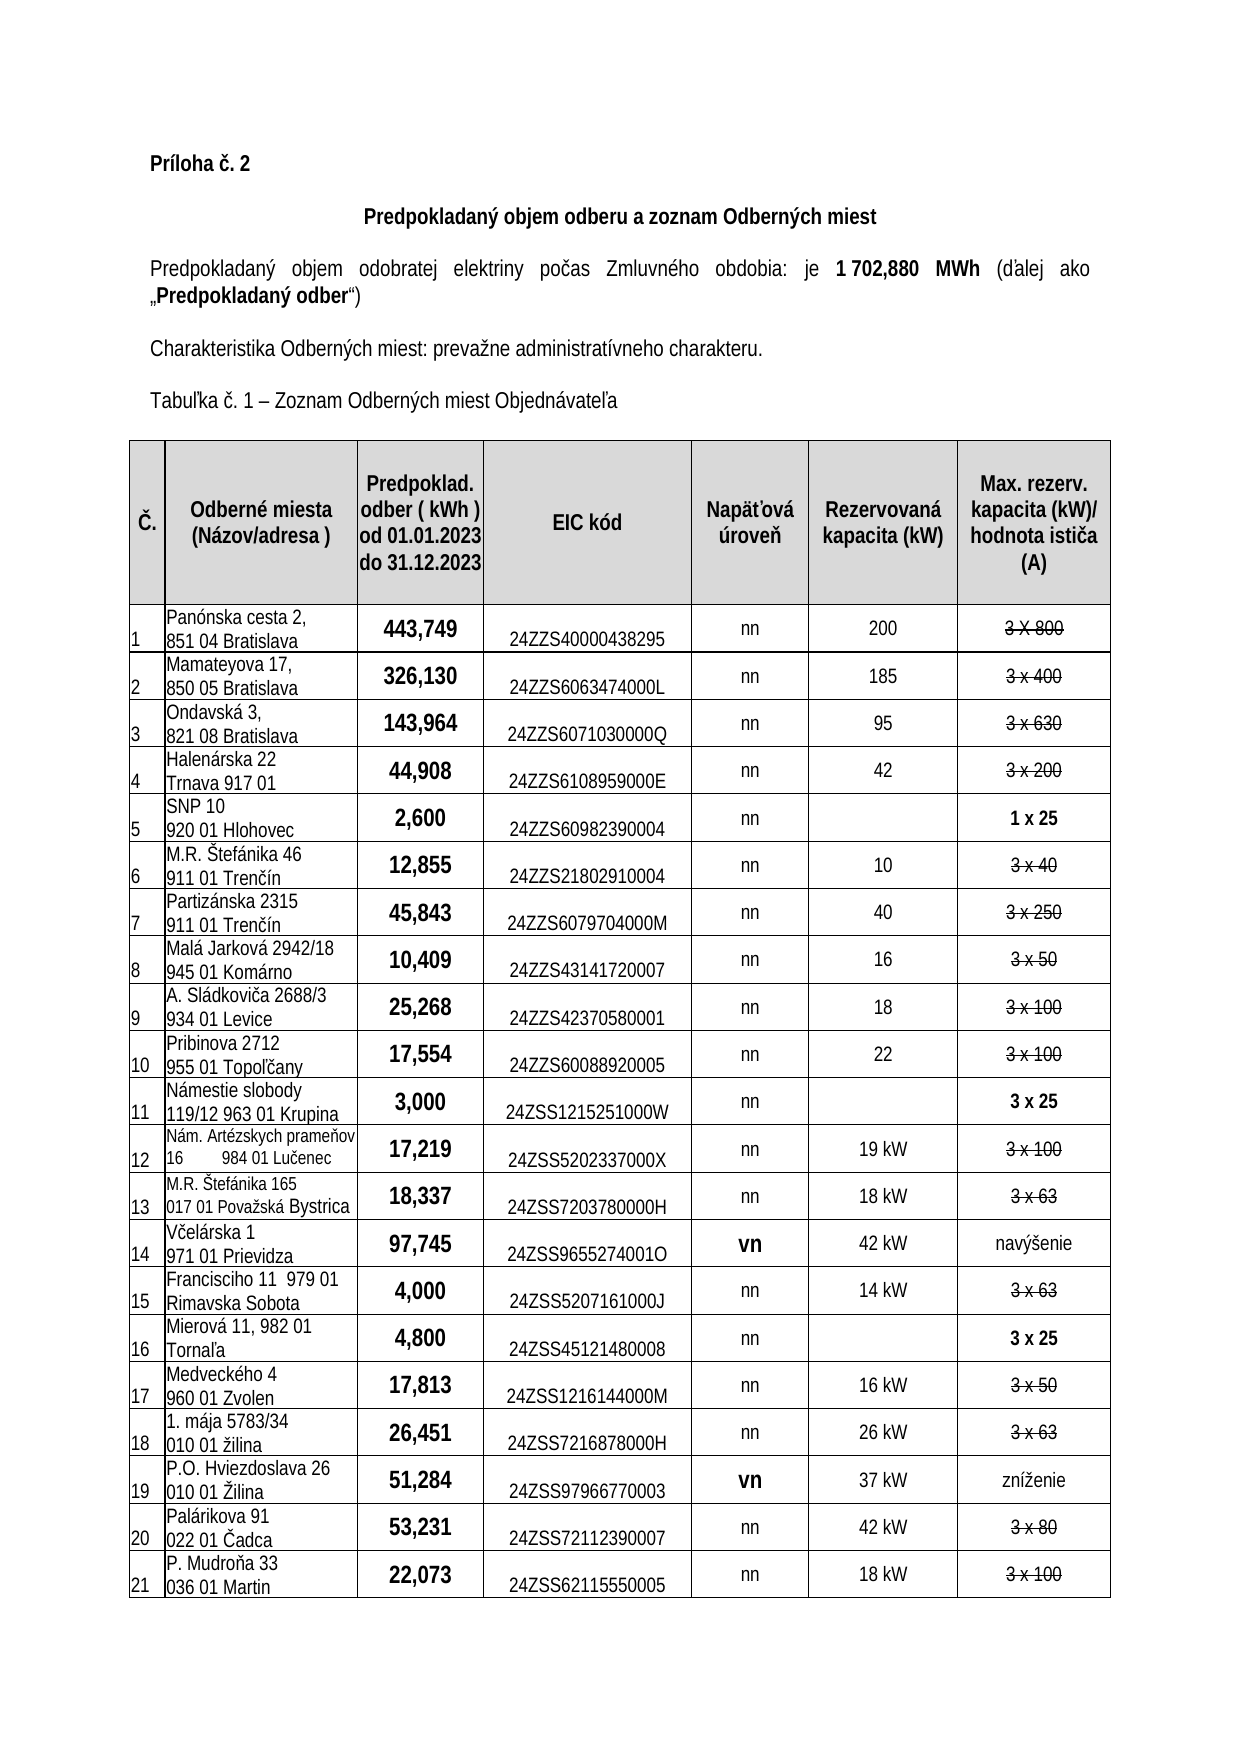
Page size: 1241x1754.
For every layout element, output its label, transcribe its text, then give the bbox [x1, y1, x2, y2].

table_cell [809, 1078, 957, 1124]
table_cell 95 [809, 700, 957, 746]
table_header Predpoklad. odber ( kWh ) od 01.01.2023 do 31.12.2023 [358, 441, 483, 604]
table_cell nn [692, 1031, 808, 1077]
table_cell 12 [130, 1125, 164, 1172]
table_cell 24ZSS7203780000H [484, 1173, 691, 1219]
list Tabuľka č. 1 – Zoznam Odberných miest Objednávateľa [150, 387, 1090, 413]
table_cell 24ZZS60982390004 [484, 794, 691, 841]
table_cell Francisciho 11 979 01 Rimavska Sobota [166, 1267, 357, 1313]
table_cell nn [692, 1125, 808, 1172]
table_header Napäťová úroveň [692, 441, 808, 604]
table_cell 19 kW [809, 1125, 957, 1172]
table_cell 51,284 [358, 1456, 483, 1503]
table_cell 42 kW [809, 1504, 957, 1550]
table_cell 14 kW [809, 1267, 957, 1313]
table_cell 24ZSS5207161000J [484, 1267, 691, 1313]
table_cell 24ZZS6071030000Q [484, 700, 691, 746]
table_cell nn [692, 747, 808, 793]
table_cell 24ZSS72112390007 [484, 1504, 691, 1550]
table_cell nn [692, 794, 808, 841]
table_cell 44,908 [358, 747, 483, 793]
table_cell 2 [130, 653, 164, 699]
table_cell 17,813 [358, 1362, 483, 1408]
table_cell 15 [130, 1267, 164, 1313]
table_cell 40 [809, 889, 957, 935]
table_header Č. [130, 441, 164, 604]
table_cell 3 x 63 [958, 1267, 1110, 1313]
table_cell Včelárska 1 971 01 Prievidza [166, 1220, 357, 1266]
table_cell 45,843 [358, 889, 483, 935]
table_cell navýšenie [958, 1220, 1110, 1266]
table_cell 3 x 40 [958, 842, 1110, 888]
table_cell 24ZZS21802910004 [484, 842, 691, 888]
table_cell 26,451 [358, 1409, 483, 1455]
table_cell 3 x 63 [958, 1173, 1110, 1219]
table_cell 24ZSS62115550005 [484, 1551, 691, 1597]
table_cell 42 kW [809, 1220, 957, 1266]
table_cell nn [692, 1315, 808, 1361]
table_cell 200 [809, 605, 957, 651]
table_cell nn [692, 605, 808, 651]
table_cell P. Mudroňa 33 036 01 Martin [166, 1551, 357, 1597]
table_cell 17,554 [358, 1031, 483, 1077]
table_cell nn [692, 1173, 808, 1219]
table_header Rezervovaná kapacita (kW) [809, 441, 957, 604]
table_cell 9 [130, 984, 164, 1030]
table_cell 3 x 100 [958, 1125, 1110, 1172]
table_cell Ondavská 3, 821 08 Bratislava [166, 700, 357, 746]
table_cell M.R. Štefánika 165 017 01 Považská Bystrica [166, 1173, 357, 1219]
table_cell 143,964 [358, 700, 483, 746]
table_cell 42 [809, 747, 957, 793]
table_cell nn [692, 1078, 808, 1124]
table_cell 3 x 400 [958, 653, 1110, 699]
table_cell 4 [130, 747, 164, 793]
text Príloha č. 2 [150, 150, 1090, 176]
table_cell 24ZZS6108959000E [484, 747, 691, 793]
table_cell 97,745 [358, 1220, 483, 1266]
table_cell 443,749 [358, 605, 483, 651]
table_cell 1 [130, 605, 164, 651]
table_cell 3 x 50 [958, 1362, 1110, 1408]
table_cell 7 [130, 889, 164, 935]
table_cell 10,409 [358, 936, 483, 982]
table_cell nn [692, 1362, 808, 1408]
table_cell 25,268 [358, 984, 483, 1030]
table_cell Nám. Artézskych prameňov 16 984 01 Lučenec [166, 1125, 357, 1172]
table_cell Malá Jarková 2942/18 945 01 Komárno [166, 936, 357, 982]
table_cell 20 [130, 1504, 164, 1550]
table_cell 24ZSS7216878000H [484, 1409, 691, 1455]
table_cell 3 x 100 [958, 984, 1110, 1030]
table_cell 17 [130, 1362, 164, 1408]
table_cell nn [692, 842, 808, 888]
table_cell 3 x 25 [958, 1078, 1110, 1124]
list Predpokladaný objem odobratej elektriny počas Zmluvného obdobia: je 1 702,880 MWh (ďalej ako „Predpokladaný odber“) [150, 255, 1090, 308]
table_cell 14 [130, 1220, 164, 1266]
table_cell 53,231 [358, 1504, 483, 1550]
table_header Odberné miesta (Názov/adresa ) [166, 441, 357, 604]
table_cell Partizánska 2315 911 01 Trenčín [166, 889, 357, 935]
table_cell 24ZZS40000438295 [484, 605, 691, 651]
table_cell 21 [130, 1551, 164, 1597]
table_cell 10 [809, 842, 957, 888]
table_cell nn [692, 889, 808, 935]
table_cell 1 x 25 [958, 794, 1110, 841]
table_cell vn [692, 1220, 808, 1266]
table_cell 13 [130, 1173, 164, 1219]
table_cell 24ZSS9655274001O [484, 1220, 691, 1266]
table_cell 10 [130, 1031, 164, 1077]
table_cell 5 [130, 794, 164, 841]
table_cell 1. mája 5783/34 010 01 žilina [166, 1409, 357, 1455]
table_cell 24ZSS1215251000W [484, 1078, 691, 1124]
table_cell nn [692, 936, 808, 982]
table_cell 3 x 100 [958, 1031, 1110, 1077]
table_cell 3 x 630 [958, 700, 1110, 746]
table_cell 3 x 80 [958, 1504, 1110, 1550]
table_cell Námestie slobody 119/12 963 01 Krupina [166, 1078, 357, 1124]
table_cell nn [692, 700, 808, 746]
table_cell 37 kW [809, 1456, 957, 1503]
table_cell 16 kW [809, 1362, 957, 1408]
table_cell 24ZZS6079704000M [484, 889, 691, 935]
table_cell 26 kW [809, 1409, 957, 1455]
table_cell 3 X 800 [958, 605, 1110, 651]
table_cell 3,000 [358, 1078, 483, 1124]
table_cell 24ZZS6063474000L [484, 653, 691, 699]
table_cell 3 x 50 [958, 936, 1110, 982]
table_cell SNP 10 920 01 Hlohovec [166, 794, 357, 841]
table_cell 12,855 [358, 842, 483, 888]
table_cell [809, 794, 957, 841]
table_cell 8 [130, 936, 164, 982]
table_cell nn [692, 1409, 808, 1455]
table_cell Mierová 11, 982 01 Tornaľa [166, 1315, 357, 1361]
table_cell [809, 1315, 957, 1361]
table_cell 4,000 [358, 1267, 483, 1313]
table_cell 3 x 100 [958, 1551, 1110, 1597]
table_cell 2,600 [358, 794, 483, 841]
table_cell 18,337 [358, 1173, 483, 1219]
table_cell M.R. Štefánika 46 911 01 Trenčín [166, 842, 357, 888]
table_cell Pribinova 2712 955 01 Topoľčany [166, 1031, 357, 1077]
table_cell 24ZZS42370580001 [484, 984, 691, 1030]
table_cell zníženie [958, 1456, 1110, 1503]
table_cell 18 [130, 1409, 164, 1455]
table_cell Mamateyova 17, 850 05 Bratislava [166, 653, 357, 699]
table_cell 11 [130, 1078, 164, 1124]
table_header EIC kód [484, 441, 691, 604]
table_cell 24ZSS1216144000M [484, 1362, 691, 1408]
table_cell 24ZSS97966770003 [484, 1456, 691, 1503]
table_cell 24ZSS45121480008 [484, 1315, 691, 1361]
table_cell nn [692, 984, 808, 1030]
table_cell 18 [809, 984, 957, 1030]
table_cell nn [692, 1504, 808, 1550]
table_cell vn [692, 1456, 808, 1503]
table_cell 3 [130, 700, 164, 746]
table_cell P.O. Hviezdoslava 26 010 01 Žilina [166, 1456, 357, 1503]
table_cell Palárikova 91 022 01 Čadca [166, 1504, 357, 1550]
table_cell A. Sládkoviča 2688/3 934 01 Levice [166, 984, 357, 1030]
table_cell 19 [130, 1456, 164, 1503]
table_cell 4,800 [358, 1315, 483, 1361]
table_cell 3 x 250 [958, 889, 1110, 935]
table_cell 24ZZS43141720007 [484, 936, 691, 982]
table_cell 17,219 [358, 1125, 483, 1172]
table_cell Medveckého 4 960 01 Zvolen [166, 1362, 357, 1408]
table_cell Panónska cesta 2, 851 04 Bratislava [166, 605, 357, 651]
table_cell 16 [809, 936, 957, 982]
table_cell 24ZSS5202337000X [484, 1125, 691, 1172]
list Charakteristika Odberných miest: prevažne administratívneho charakteru. [150, 334, 1090, 361]
table_cell 326,130 [358, 653, 483, 699]
table_cell 3 x 25 [958, 1315, 1110, 1361]
table_cell 3 x 63 [958, 1409, 1110, 1455]
table_cell 185 [809, 653, 957, 699]
table_cell Halenárska 22 Trnava 917 01 [166, 747, 357, 793]
table_cell 22,073 [358, 1551, 483, 1597]
table_cell 24ZZS60088920005 [484, 1031, 691, 1077]
text Predpokladaný objem odberu a zoznam Odberných miest [150, 203, 1090, 229]
table_cell 6 [130, 842, 164, 888]
table_cell nn [692, 1551, 808, 1597]
table_cell 3 x 200 [958, 747, 1110, 793]
table_cell nn [692, 653, 808, 699]
table_cell 18 kW [809, 1551, 957, 1597]
table_cell 22 [809, 1031, 957, 1077]
table_cell 18 kW [809, 1173, 957, 1219]
table_header Max. rezerv. kapacita (kW)/ hodnota ističa (A) [958, 441, 1110, 604]
table_cell 16 [130, 1315, 164, 1361]
table_cell nn [692, 1267, 808, 1313]
